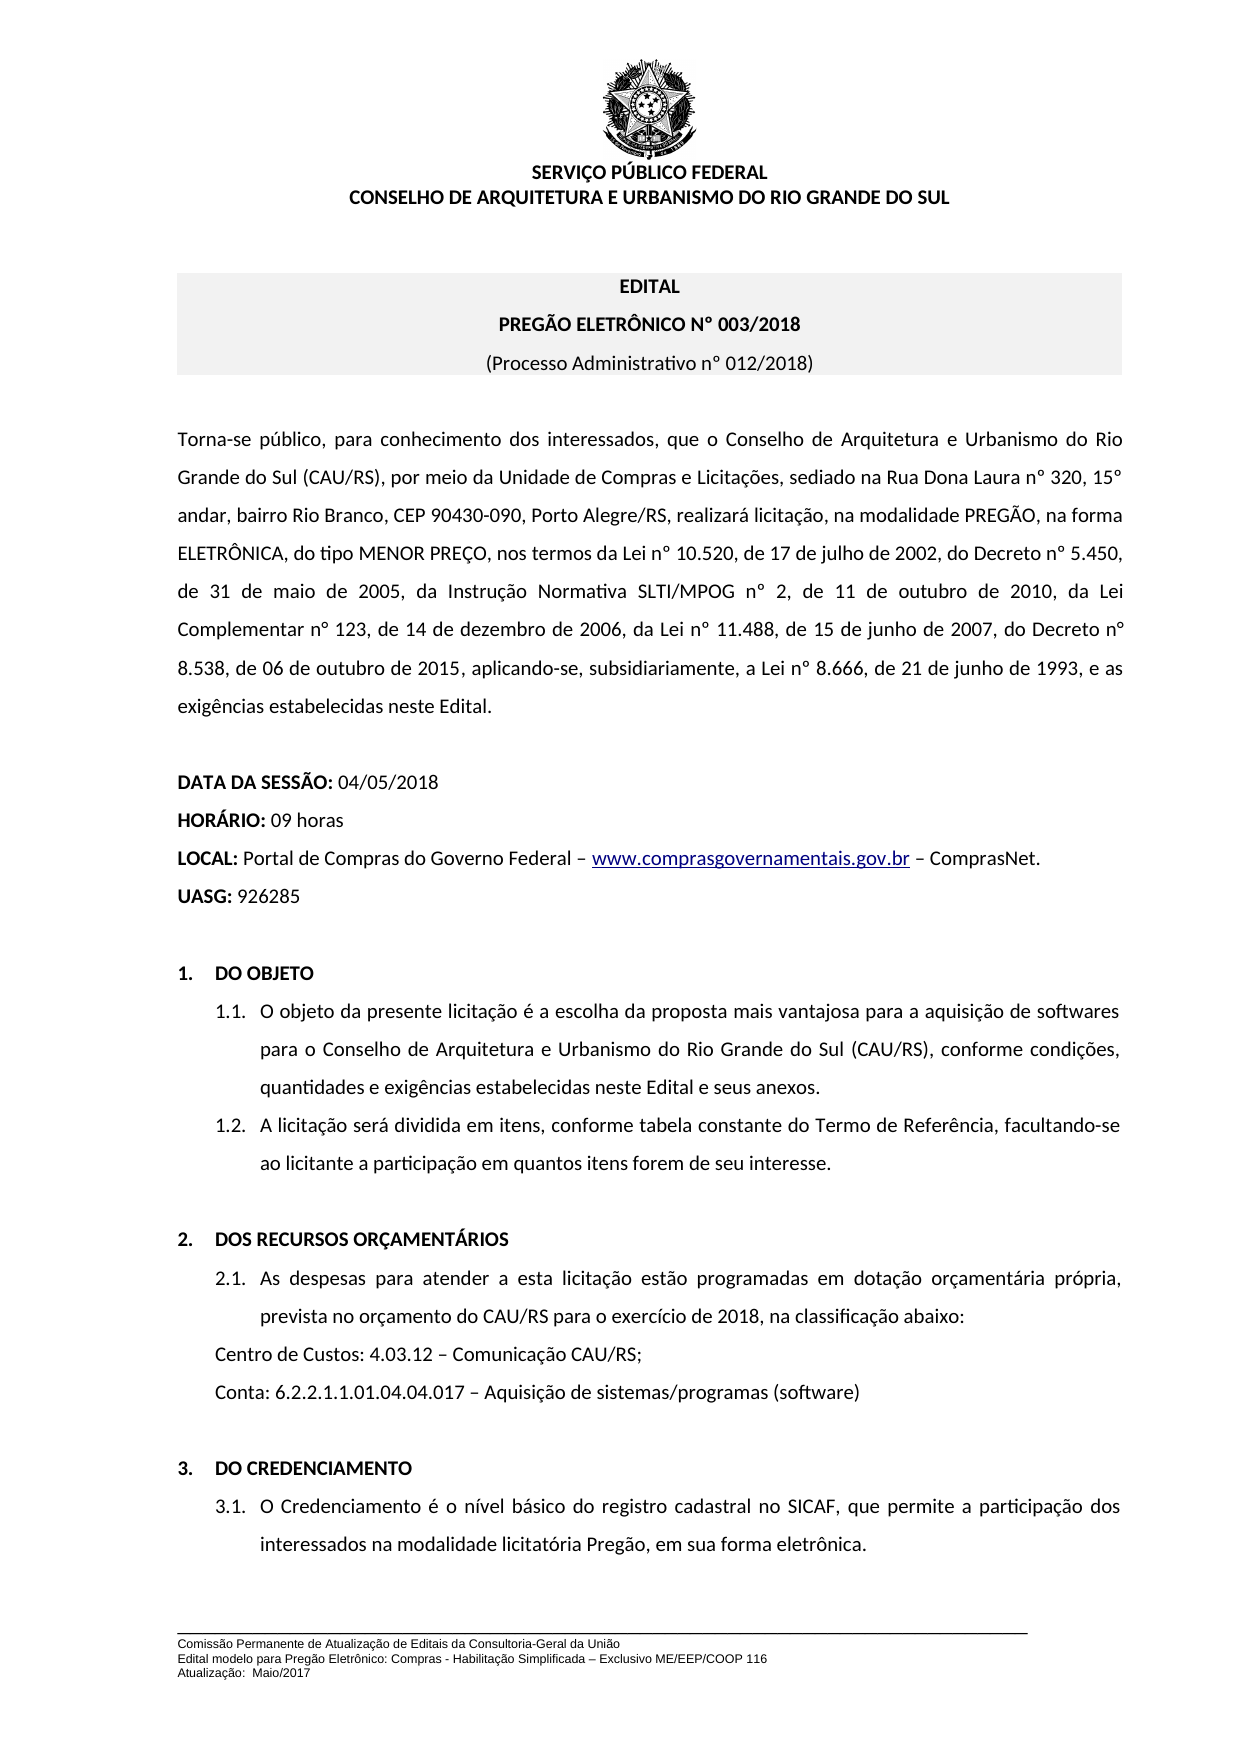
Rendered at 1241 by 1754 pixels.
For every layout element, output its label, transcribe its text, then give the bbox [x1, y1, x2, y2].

text PREGÃO ELETRÔNICO Nº 003/2018 [177, 312, 1122, 337]
text UASG: 926285 [177, 883, 1125, 909]
list DO CREDENCIAMENTO [177, 1455, 1124, 1481]
text EDITAL [177, 273, 1122, 299]
list O Credenciamento é o nível básico do registro cadastral no SICAF, que permite a participação dos interessados na modalidade licitatória Pregão, em sua forma eletrônica. [215, 1493, 1122, 1557]
text (Processo Administrativo nº 012/2018) [177, 350, 1122, 375]
text Conta: 6.2.2.1.1.01.04.04.017 – Aquisição de sistemas/programas (software) [215, 1379, 1124, 1404]
list A licitação será dividida em itens, conforme tabela constante do Termo de Referência, facultando-se ao licitante a participação em quantos itens forem de seu interesse. [215, 1112, 1122, 1176]
list O objeto da presente licitação é a escolha da proposta mais vantajosa para a aquisição de softwares para o Conselho de Arquitetura e Urbanismo do Rio Grande do Sul (CAU/RS), conforme condições, quantidades e exigências estabelecidas neste Edital e seus anexos. [215, 998, 1122, 1099]
list DOS RECURSOS ORÇAMENTÁRIOS [177, 1227, 1122, 1252]
text DATA DA SESSÃO: 04/05/2018 [177, 769, 1125, 794]
text Centro de Custos: 4.03.12 – Comunicação CAU/RS; [215, 1341, 1124, 1366]
text Torna-se público, para conhecimento dos interessados, que o Conselho de Arquitetura e Urbanismo do Rio Grande do Sul (CAU/RS), por meio da Unidade de Compras e Licitações, sediado na Rua Dona Laura nº 320, 15º andar, bairro Rio Branco, CEP 90430-090, Porto Alegre/RS, realizará licitação, na modalidade PREGÃO, na forma ELETRÔNICA, do tipo MENOR PREÇO, nos termos da Lei nº 10.520, de 17 de julho de 2002, do Decreto nº 5.450, de 31 de maio de 2005, da Instrução Normativa SLTI/MPOG nº 2, de 11 de outubro de 2010, da Lei Complementar n° 123, de 14 de dezembro de 2006, da Lei nº 11.488, de 15 de junho de 2007, do Decreto n° 8.538, de 06 de outubro de 2015, aplicando-se, subsidiariamente, a Lei nº 8.666, de 21 de junho de 1993, e as exigências estabelecidas neste Edital. [177, 426, 1125, 718]
list DO OBJETO [177, 960, 1124, 985]
list As despesas para atender a esta licitação estão programadas em dotação orçamentária própria, prevista no orçamento do CAU/RS para o exercício de 2018, na classificação abaixo: [215, 1265, 1124, 1328]
picture [602, 59, 697, 160]
text HORÁRIO: 09 horas [177, 807, 1125, 833]
text LOCAL: Portal de Compras do Governo Federal – www.comprasgovernamentais.gov.br – ComprasNet. [177, 845, 1125, 871]
